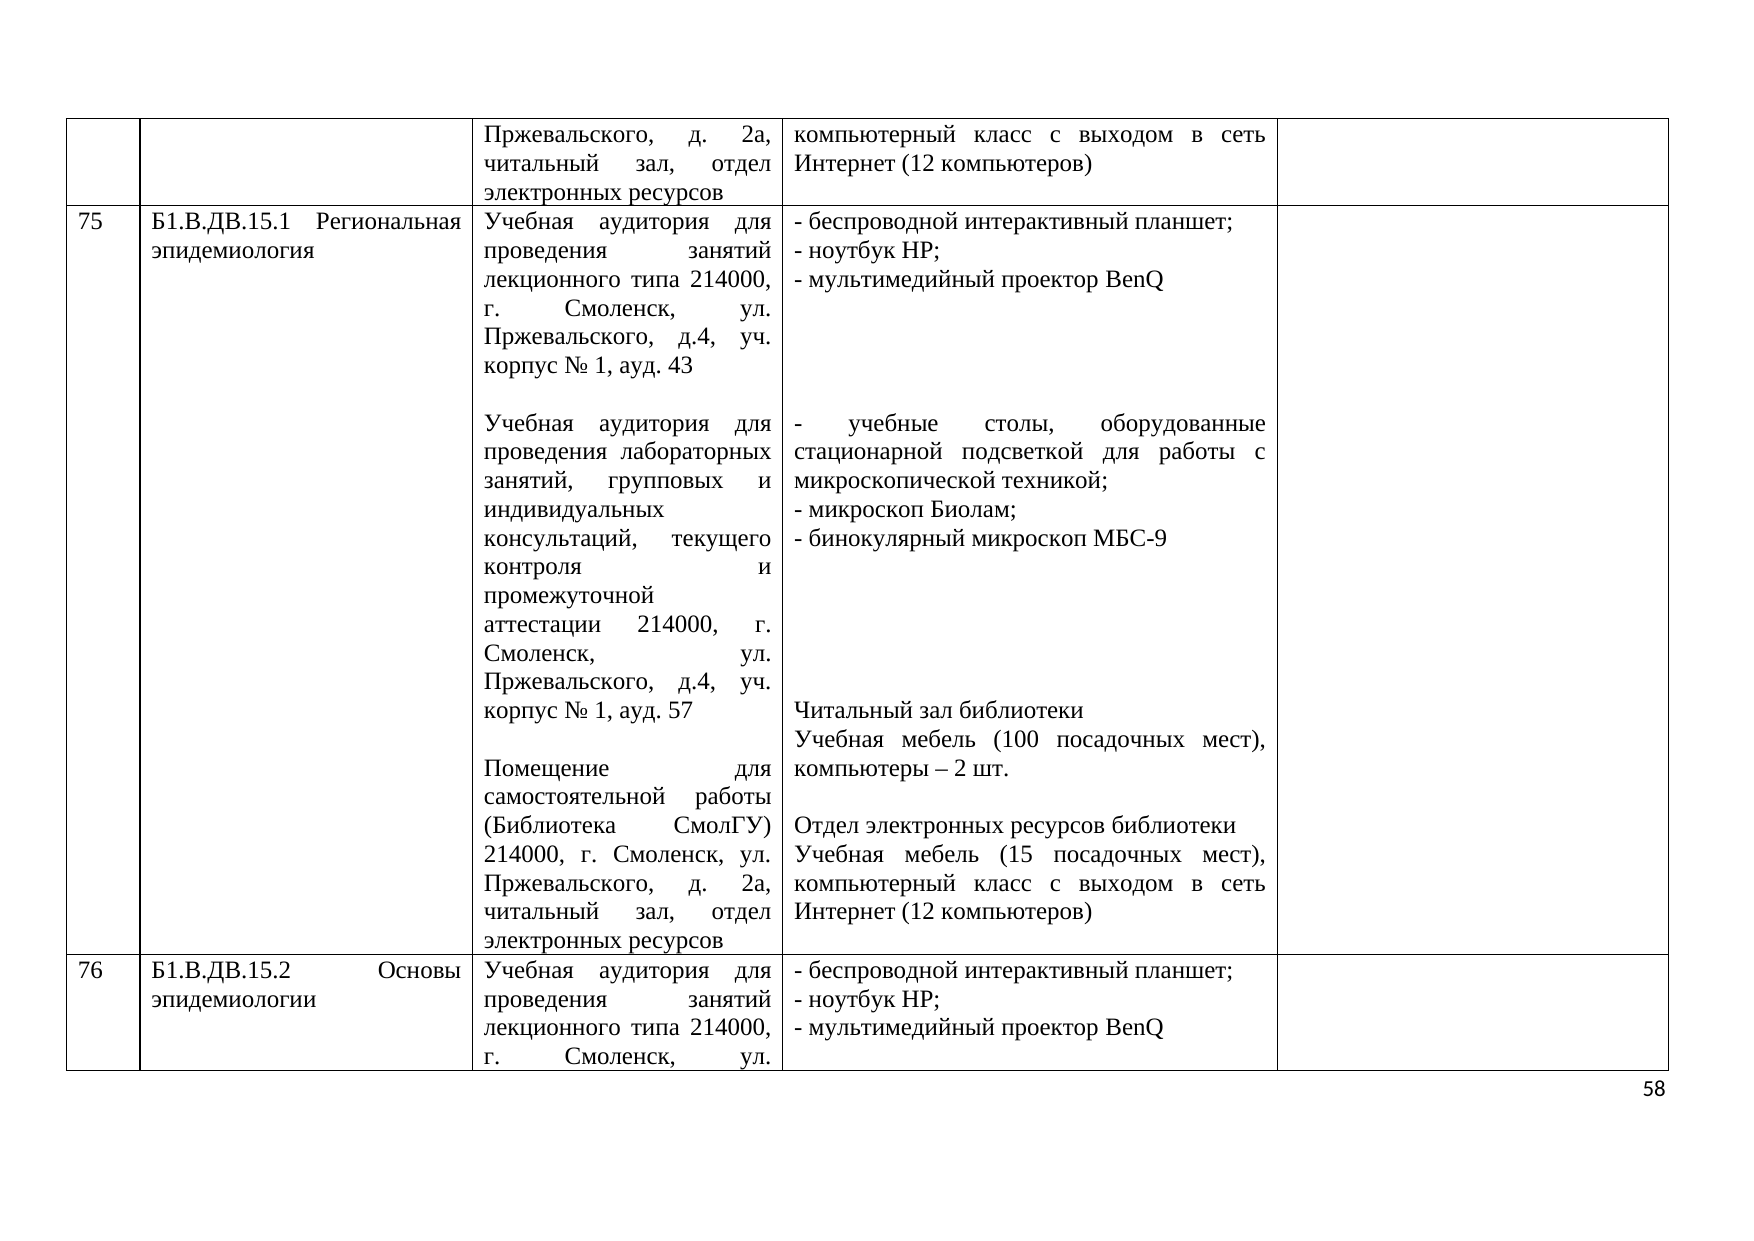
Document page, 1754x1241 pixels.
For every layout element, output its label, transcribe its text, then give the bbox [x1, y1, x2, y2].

table_cell 75 [67, 206, 139, 954]
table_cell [783, 119, 1277, 205]
table_cell 74 [67, 119, 139, 205]
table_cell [141, 119, 472, 205]
table_cell 76 [67, 955, 139, 1070]
table_cell Б1.В.ДВ.15.1 Региональная эпидемиология [141, 206, 472, 954]
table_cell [473, 119, 782, 205]
table_cell [1278, 955, 1668, 1070]
table_cell [1278, 119, 1668, 205]
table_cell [473, 955, 782, 1070]
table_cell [783, 955, 1277, 1070]
table_cell [1278, 206, 1668, 954]
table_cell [141, 955, 472, 1070]
